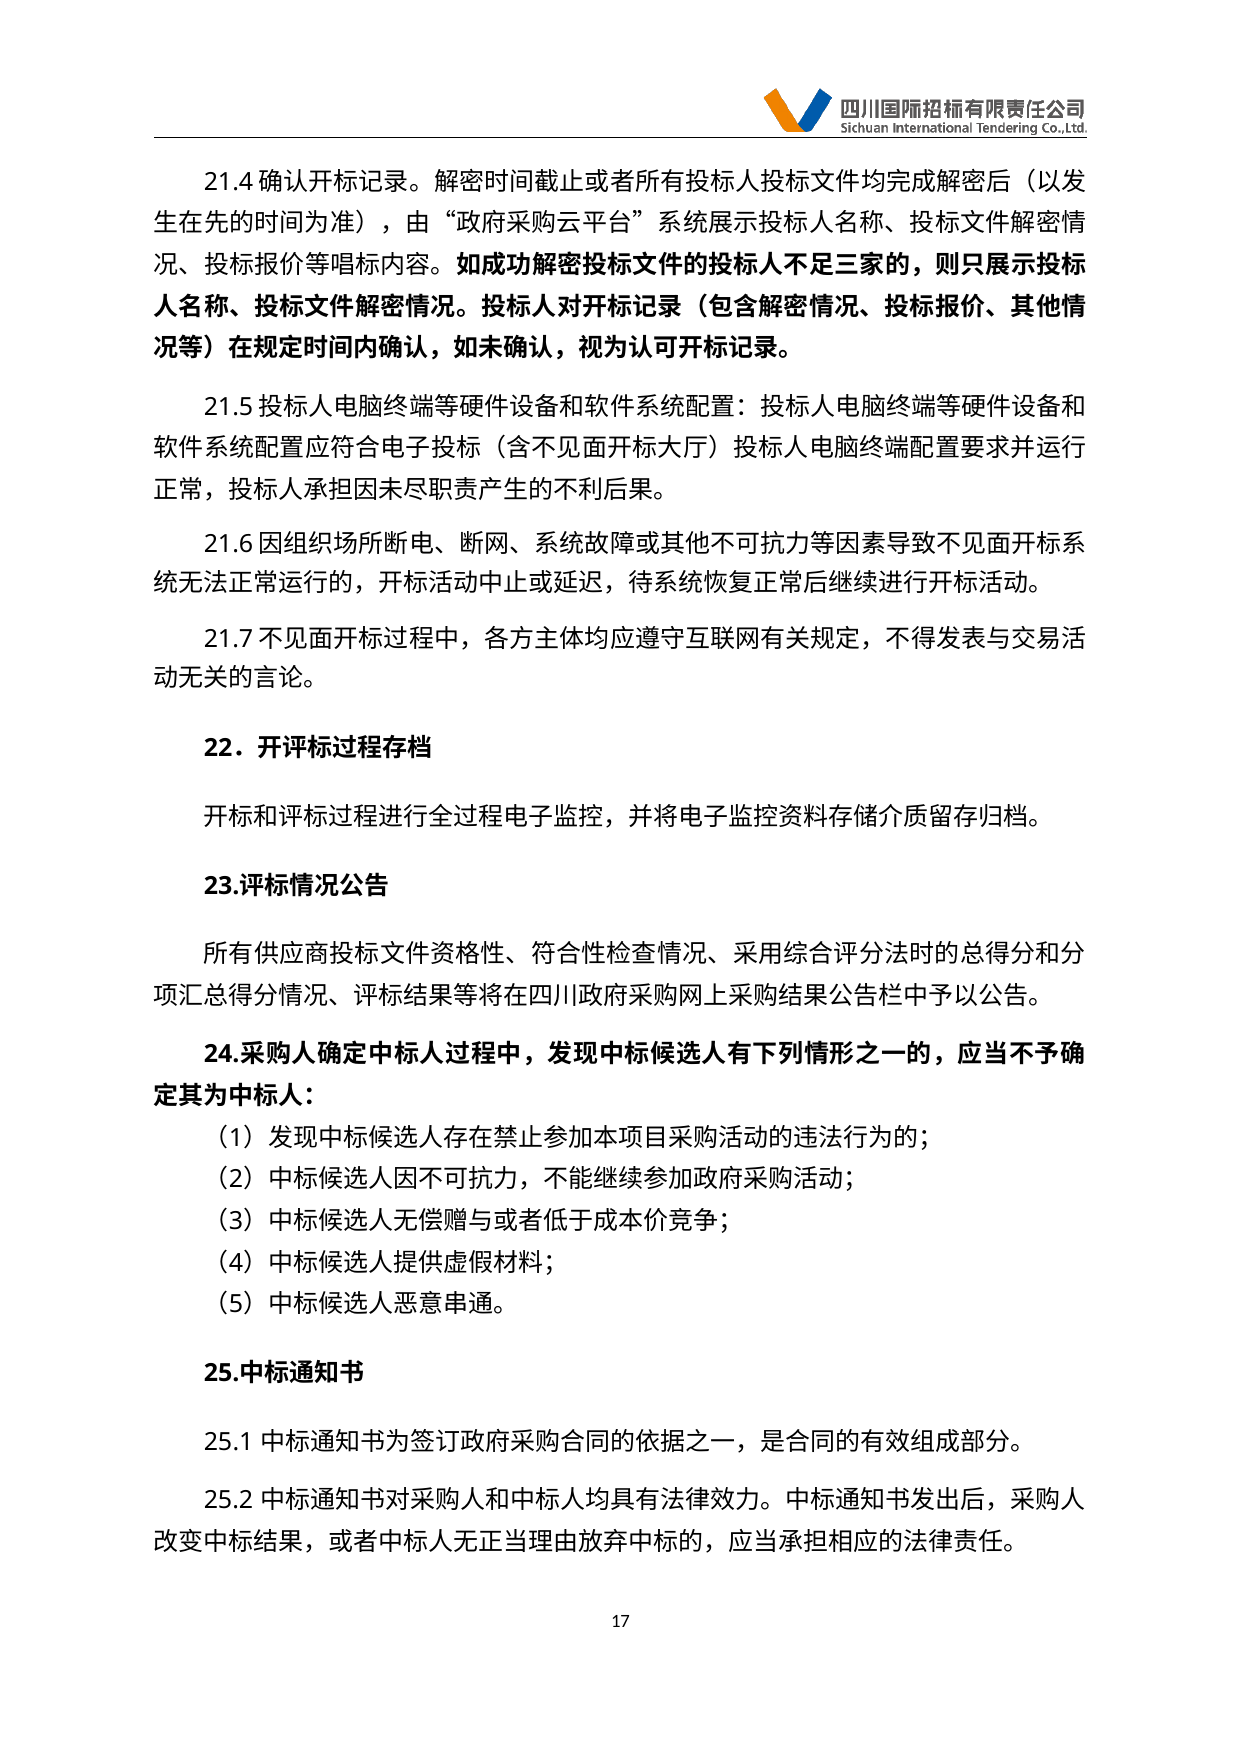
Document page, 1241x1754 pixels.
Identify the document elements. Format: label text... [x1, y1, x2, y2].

subtitle 24.采购人确定中标人过程中，发现中标候选人有下列情形之一的，应当不予确定其为中标人： [153, 1029, 1087, 1113]
text （3）中标候选人无偿赠与或者低于成本价竞争； [153, 1196, 1087, 1238]
text 25.2 中标通知书对采购人和中标人均具有法律效力。中标通知书发出后，采购人改变中标结果，或者中标人无正当理由放弃中标的，应当承担相应的法律责任。 [153, 1475, 1087, 1559]
subtitle 23.评标情况公告 [153, 861, 1087, 902]
text （1）发现中标候选人存在禁止参加本项目采购活动的违法行为的； [153, 1113, 1087, 1154]
text 21.6因组织场所断电、断网、系统故障或其他不可抗力等因素导致不见面开标系统无法正常运行的，开标活动中止或延迟，待系统恢复正常后继续进行开标活动。 [153, 523, 1087, 599]
picture [763, 88, 1087, 135]
text （5）中标候选人恶意串通。 [153, 1279, 1087, 1321]
subtitle 25.中标通知书 [153, 1348, 1087, 1390]
text 所有供应商投标文件资格性、符合性检查情况、采用综合评分法时的总得分和分项汇总得分情况、评标结果等将在四川政府采购网上采购结果公告栏中予以公告。 [153, 929, 1087, 1013]
subtitle 22．开评标过程存档 [153, 723, 1087, 765]
text 25.1 中标通知书为签订政府采购合同的依据之一，是合同的有效组成部分。 [153, 1417, 1087, 1459]
text （4）中标候选人提供虚假材料； [153, 1238, 1087, 1279]
text 21.7不见面开标过程中，各方主体均应遵守互联网有关规定，不得发表与交易活动无关的言论。 [153, 618, 1087, 693]
text 21.5投标人电脑终端等硬件设备和软件系统配置：投标人电脑终端等硬件设备和软件系统配置应符合电子投标（含不见面开标大厅）投标人电脑终端配置要求并运行正常，投标人承担因未尽职责产生的不利后果。 [153, 382, 1087, 507]
text （2）中标候选人因不可抗力，不能继续参加政府采购活动； [153, 1154, 1087, 1196]
text 21.4确认开标记录。解密时间截止或者所有投标人投标文件均完成解密后（以发生在先的时间为准），由“政府采购云平台”系统展示投标人名称、投标文件解密情况、投标报价等唱标内容。如成功解密投标文件的投标人不足三家的，则只展示投标人名称、投标文件解密情况。投标人对开标记录（包含解密情况、投标报价、其他情况等）在规定时间内确认，如未确认，视为认可开标记录。 [153, 157, 1087, 365]
text 开标和评标过程进行全过程电子监控，并将电子监控资料存储介质留存归档。 [153, 792, 1087, 834]
